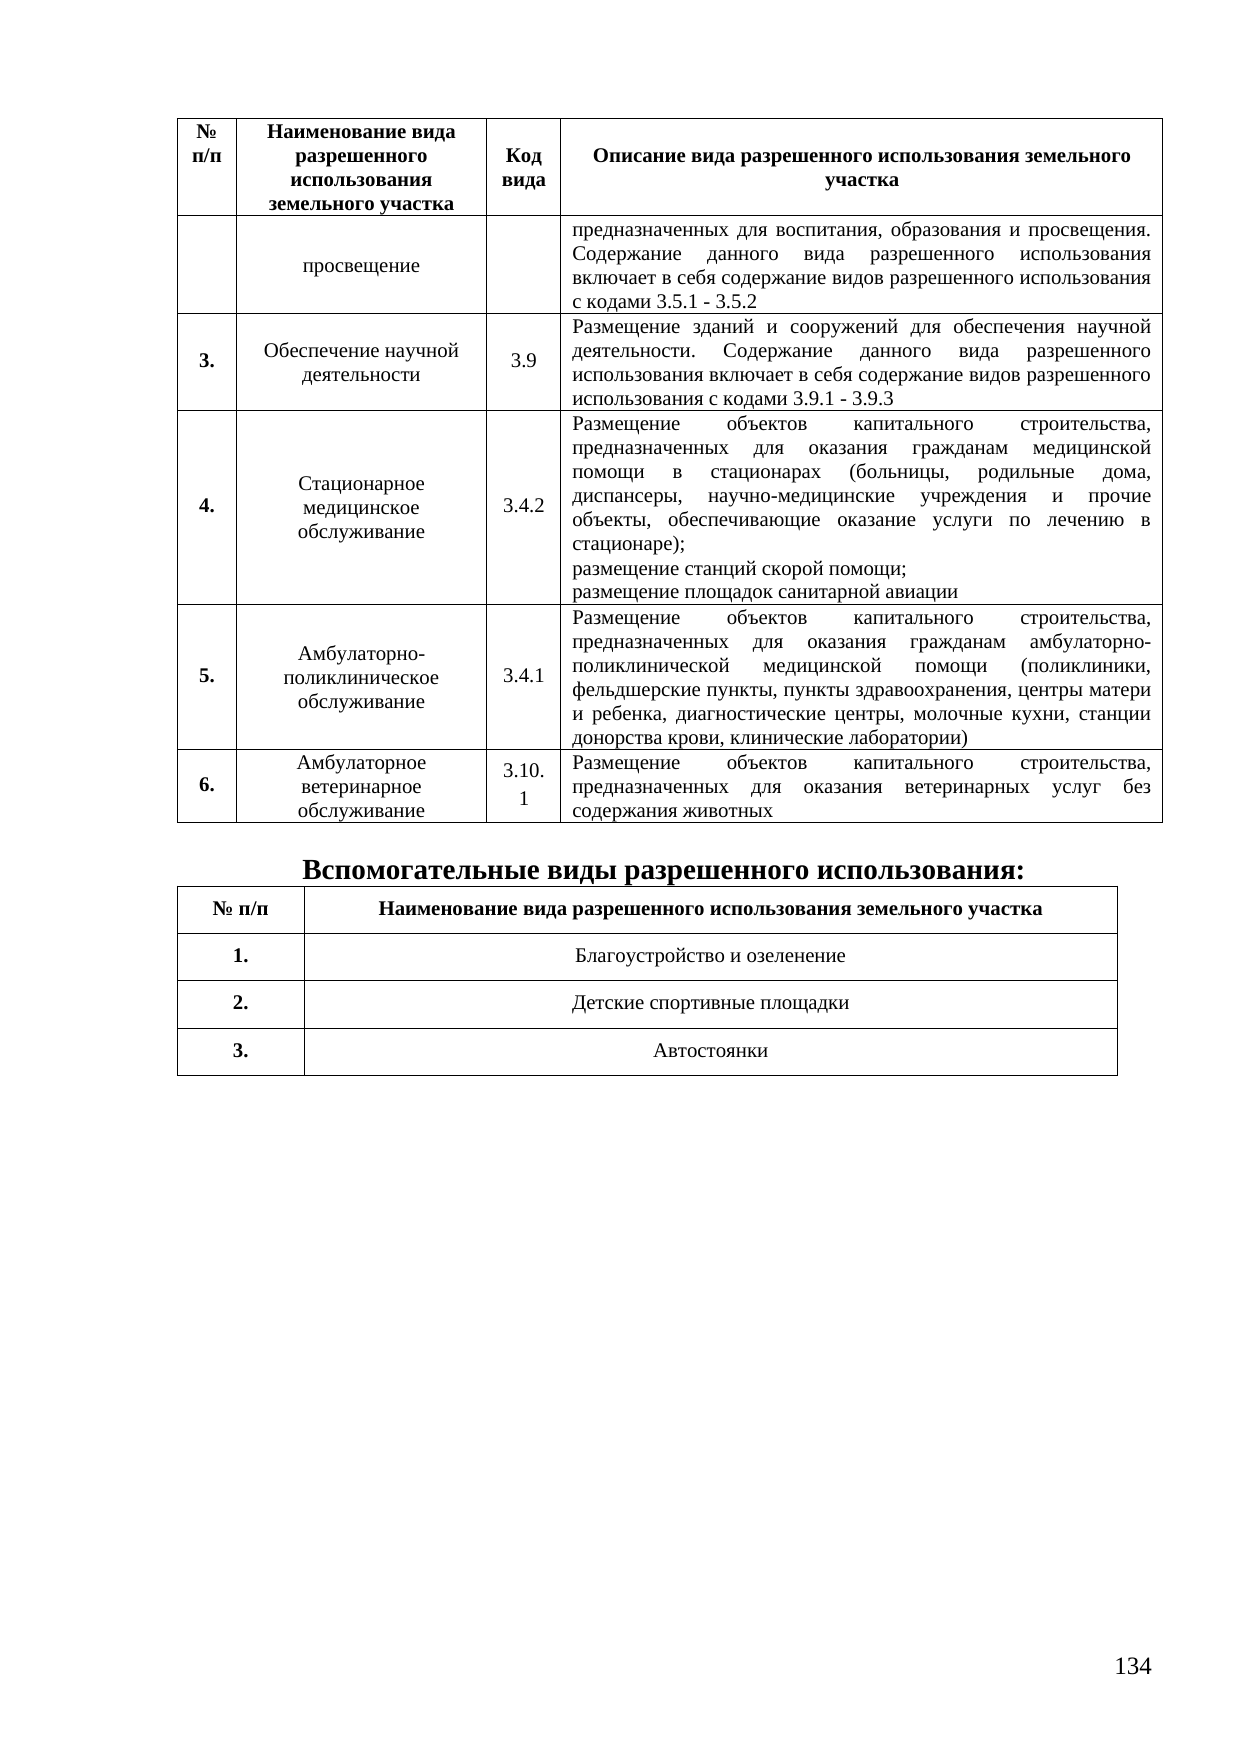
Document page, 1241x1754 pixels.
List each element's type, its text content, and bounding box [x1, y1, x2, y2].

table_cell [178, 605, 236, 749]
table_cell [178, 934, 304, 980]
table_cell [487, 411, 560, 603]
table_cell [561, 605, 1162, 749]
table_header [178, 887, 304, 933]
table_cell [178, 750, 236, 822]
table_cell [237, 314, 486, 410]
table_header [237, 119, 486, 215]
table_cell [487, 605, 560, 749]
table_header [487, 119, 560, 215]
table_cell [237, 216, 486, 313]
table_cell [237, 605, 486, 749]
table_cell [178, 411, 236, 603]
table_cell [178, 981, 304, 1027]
text Вспомогательные виды разрешенного использования: [176, 852, 1152, 886]
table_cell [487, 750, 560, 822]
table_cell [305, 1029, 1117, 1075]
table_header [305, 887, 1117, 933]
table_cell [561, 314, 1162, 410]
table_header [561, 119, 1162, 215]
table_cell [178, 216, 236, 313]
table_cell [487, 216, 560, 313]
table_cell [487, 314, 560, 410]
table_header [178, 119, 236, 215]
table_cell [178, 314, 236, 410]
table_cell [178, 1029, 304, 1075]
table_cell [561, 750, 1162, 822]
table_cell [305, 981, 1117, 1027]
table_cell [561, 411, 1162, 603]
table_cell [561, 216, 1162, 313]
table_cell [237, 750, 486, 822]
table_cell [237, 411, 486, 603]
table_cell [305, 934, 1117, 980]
